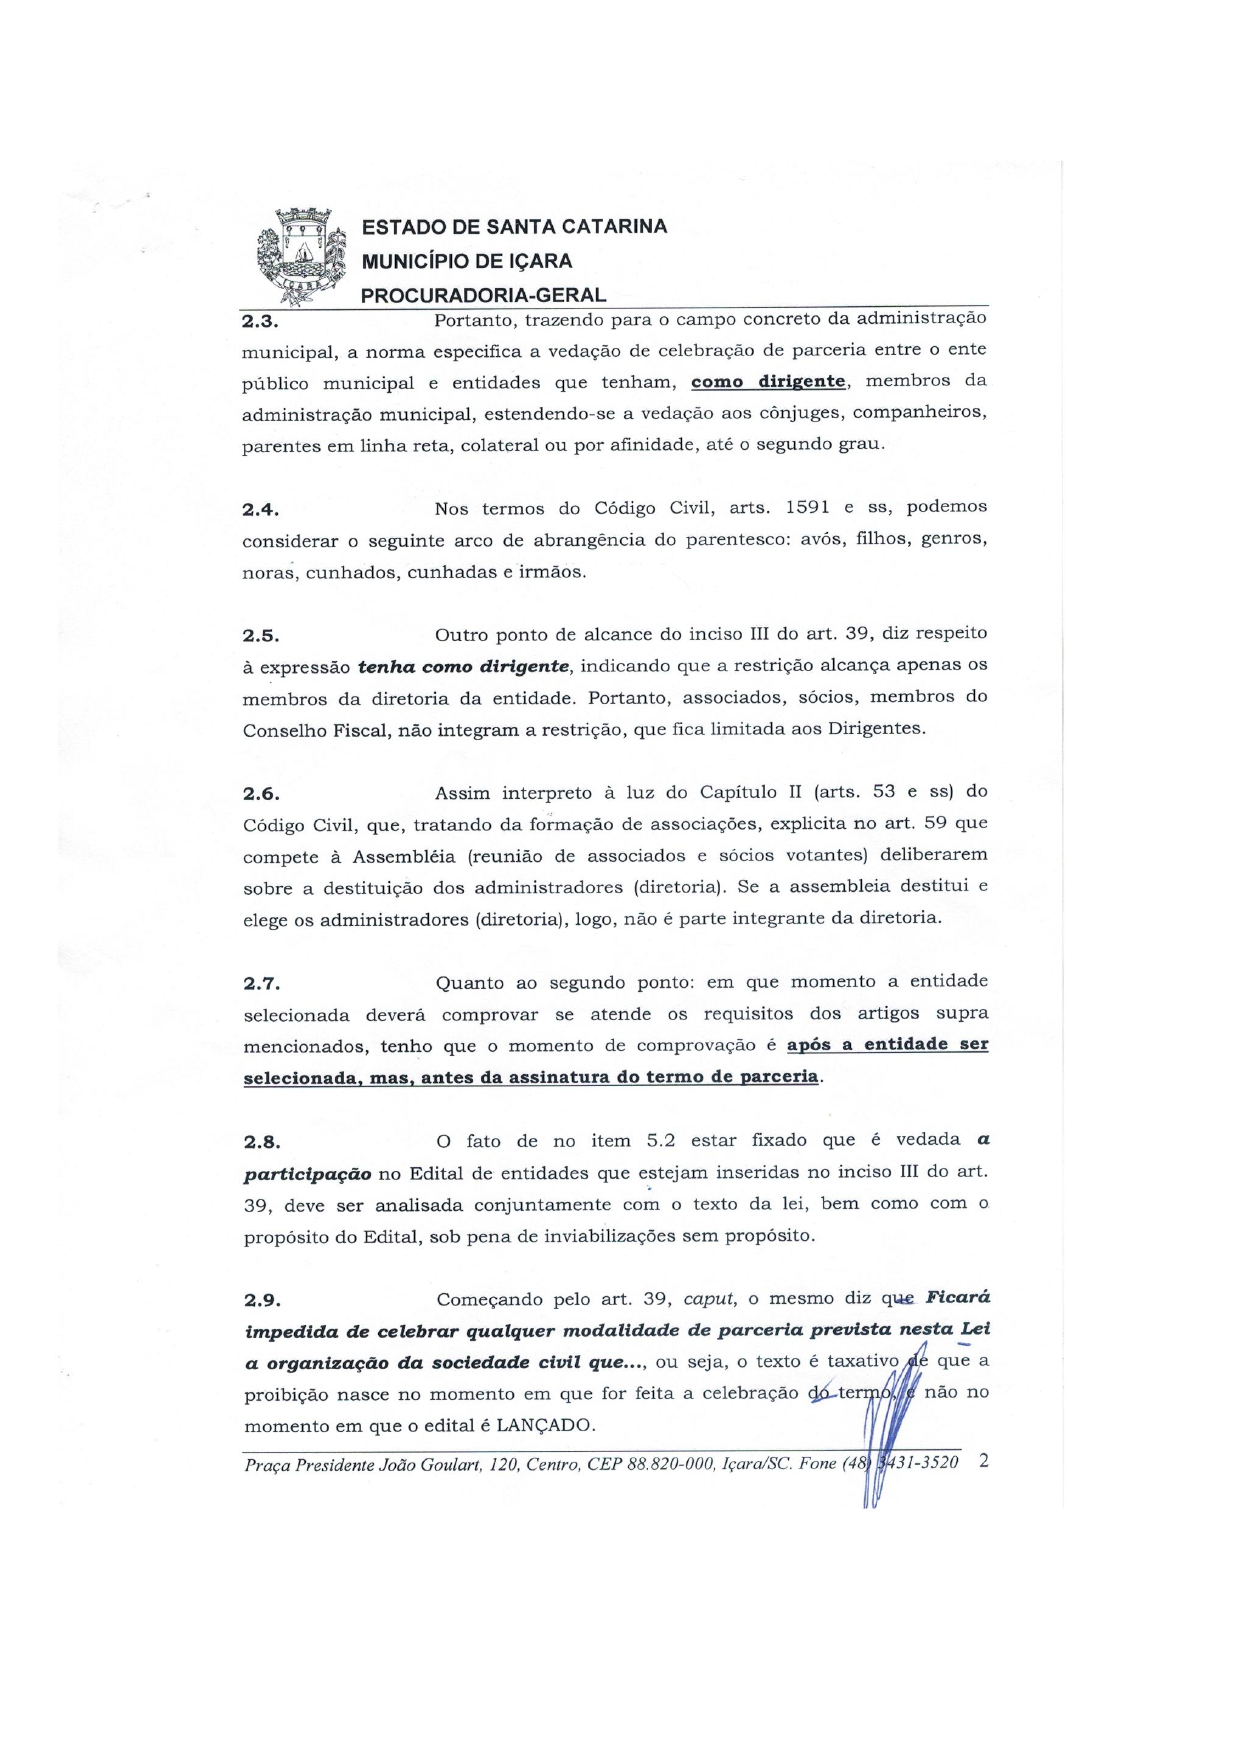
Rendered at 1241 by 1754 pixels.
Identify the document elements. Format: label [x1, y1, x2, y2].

picture [44, 147, 1078, 1523]
